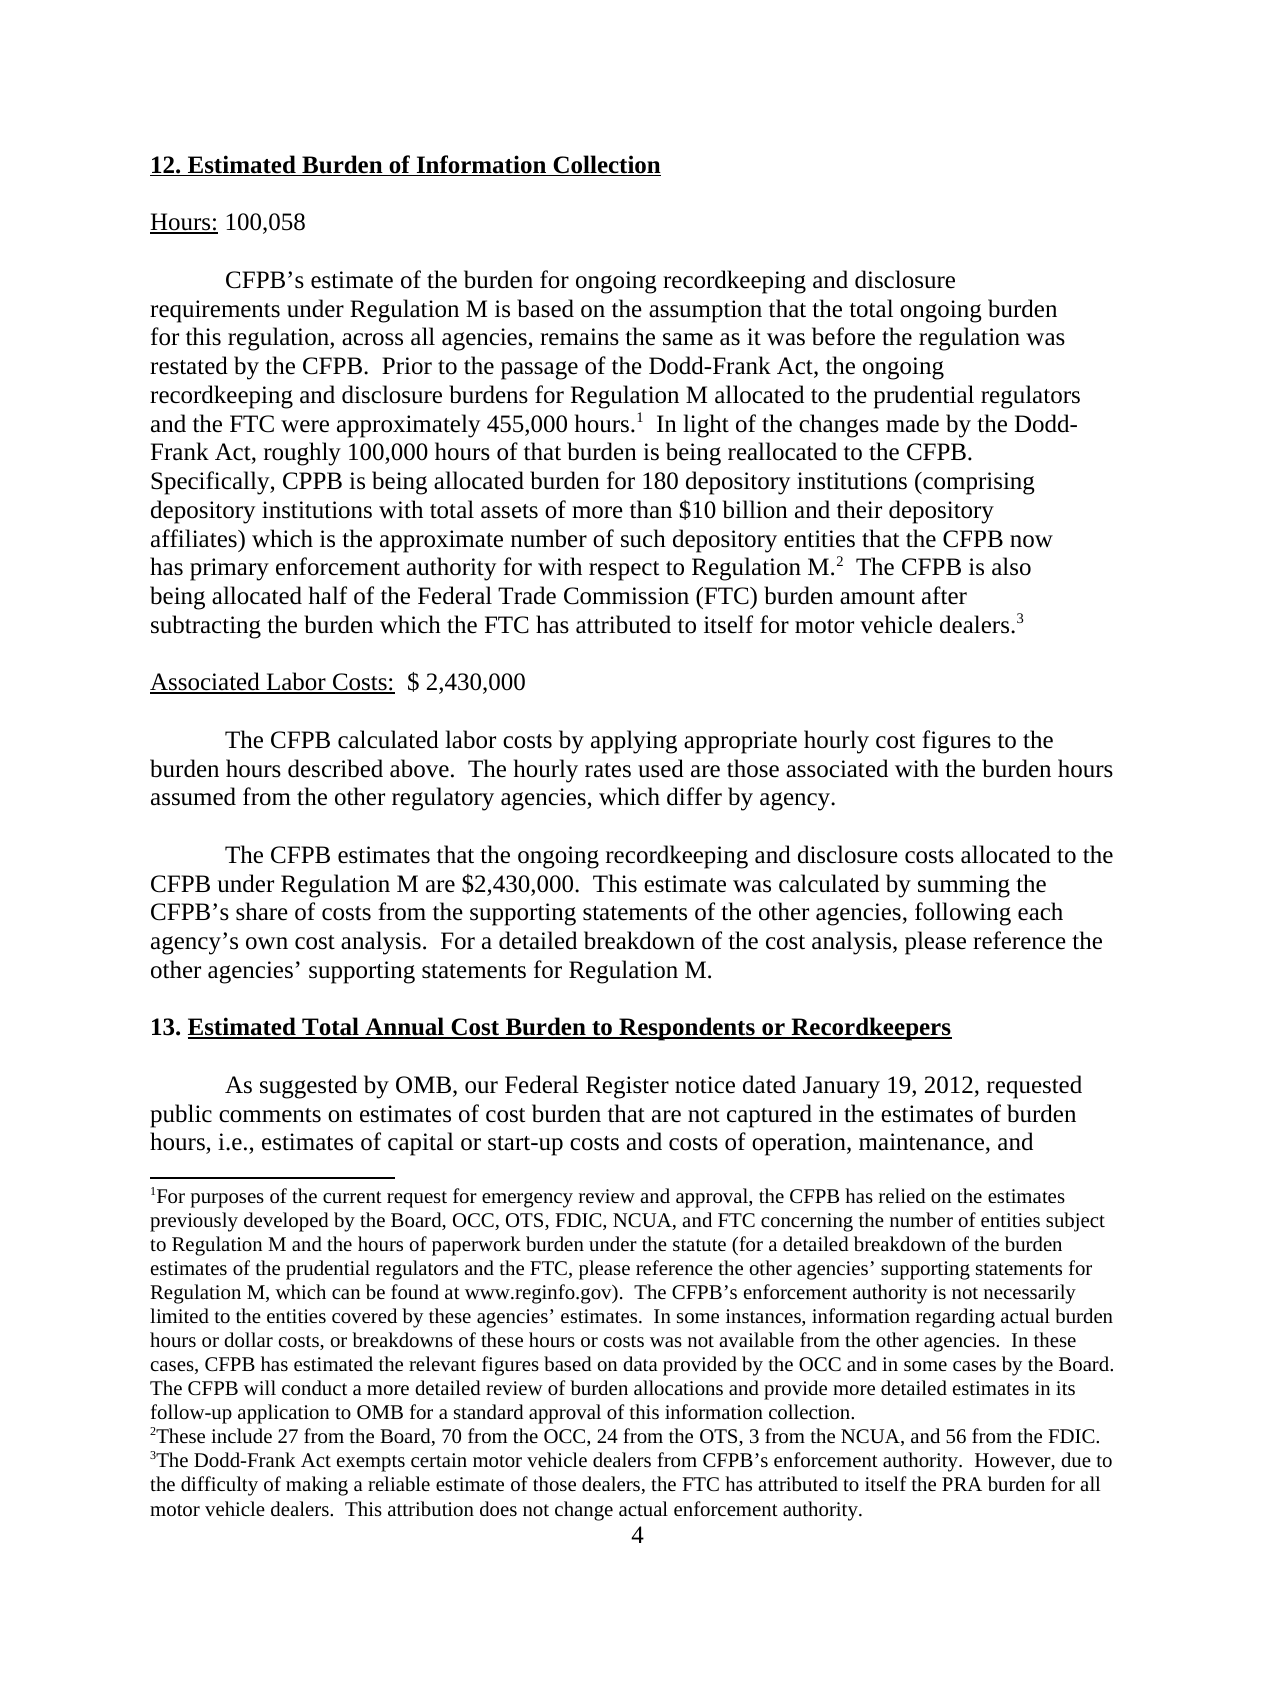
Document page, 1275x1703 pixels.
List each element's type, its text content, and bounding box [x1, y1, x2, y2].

text The CFPB calculated labor costs by applying appropriate hourly cost figures to the burden hours described above. The hourly rates used are those associated with the burden hours assumed from the other regulatory agencies, which differ by agency. [150, 725, 1125, 811]
text As suggested by OMB, our Federal Register notice dated January 19, 2012, requested public comments on estimates of cost burden that are not captured in the estimates of burden hours, i.e., estimates of capital or start-up costs and costs of operation, maintenance, and purchase of services to provide information. However, we did not receive any responses from individuals on this subject. As a result, estimates of these cost burdens are not available at this time. [150, 1070, 1125, 1156]
text Associated Labor Costs: $ 2,430,000 [150, 667, 1125, 696]
text 12. Estimated Burden of Information Collection [150, 150, 1125, 179]
text 13. Estimated Total Annual Cost Burden to Respondents or Recordkeepers [150, 1012, 1125, 1070]
text Hours: 100,058 [150, 207, 1125, 236]
text The CFPB estimates that the ongoing recordkeeping and disclosure costs allocated to the CFPB under Regulation M are $2,430,000. This estimate was calculated by summing the CFPB’s share of costs from the supporting statements of the other agencies, following each agency’s own cost analysis. For a detailed breakdown of the cost analysis, please reference the other agencies’ supporting statements for Regulation M. [150, 840, 1125, 984]
text CFPB’s estimate of the burden for ongoing recordkeeping and disclosure requirements under Regulation M is based on the assumption that the total ongoing burden for this regulation, across all agencies, remains the same as it was before the regulation was restated by the CFPB. Prior to the passage of the Dodd-Frank Act, the ongoing recordkeeping and disclosure burdens for Regulation M allocated to the prudential regulators and the FTC were approximately 455,000 hours. In light of the changes made by the Dodd-Frank Act, roughly 100,000 hours of that burden is being reallocated to the CFPB. Specifically, CPPB is being allocated burden for 180 depository institutions (comprising depository institutions with total assets of more than $10 billion and their depository affiliates) which is the approximate number of such depository entities that the CFPB now has primary enforcement authority for with respect to Regulation M. The CFPB is also being allocated half of the Federal Trade Commission (FTC) burden amount after subtracting the burden which the FTC has attributed to itself for motor vehicle dealers. [150, 265, 1082, 639]
